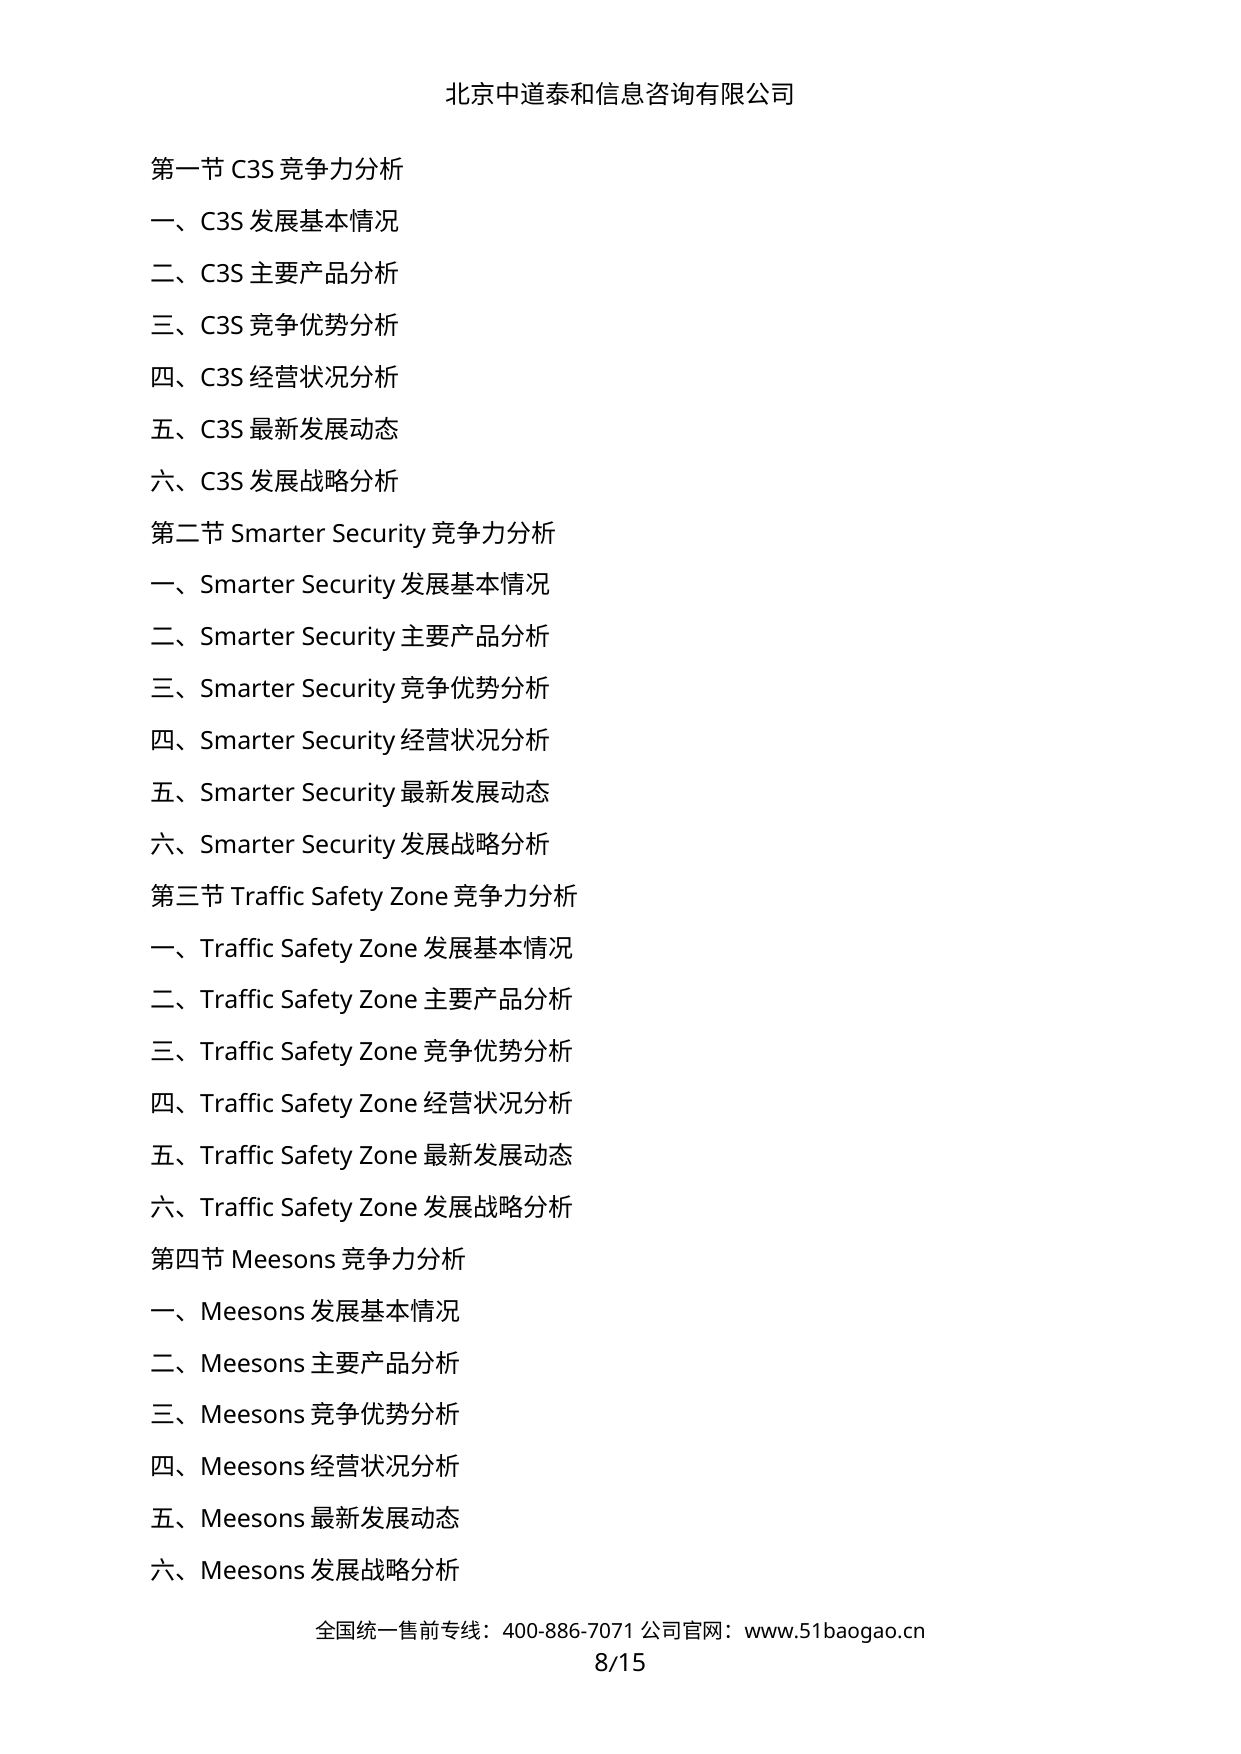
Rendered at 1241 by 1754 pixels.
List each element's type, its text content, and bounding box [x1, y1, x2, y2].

text 四、Traffic Safety Zone经营状况分析 [150, 1084, 1090, 1120]
text 五、Meesons最新发展动态 [150, 1499, 1090, 1535]
text 六、Smarter Security发展战略分析 [150, 824, 1090, 861]
text 一、Traffic Safety Zone发展基本情况 [150, 928, 1090, 964]
text 二、Smarter Security主要产品分析 [150, 617, 1090, 653]
text 六、Meesons发展战略分析 [150, 1551, 1090, 1587]
text 一、Meesons发展基本情况 [150, 1291, 1090, 1327]
text 二、Meesons主要产品分析 [150, 1343, 1090, 1379]
text 二、C3S主要产品分析 [150, 254, 1090, 290]
text 三、C3S竞争优势分析 [150, 306, 1090, 342]
text 第一节 C3S竞争力分析 [150, 150, 1090, 186]
text 六、C3S发展战略分析 [150, 461, 1090, 497]
text 五、Smarter Security最新发展动态 [150, 772, 1090, 809]
text 五、C3S最新发展动态 [150, 409, 1090, 446]
text 四、Meesons经营状况分析 [150, 1447, 1090, 1483]
text 三、Meesons竞争优势分析 [150, 1395, 1090, 1431]
text 六、Traffic Safety Zone发展战略分析 [150, 1187, 1090, 1224]
text 第三节 Traffic Safety Zone竞争力分析 [150, 876, 1090, 912]
text 二、Traffic Safety Zone主要产品分析 [150, 980, 1090, 1016]
text 三、Traffic Safety Zone竞争优势分析 [150, 1032, 1090, 1068]
text 一、Smarter Security发展基本情况 [150, 565, 1090, 601]
text 三、Smarter Security竞争优势分析 [150, 669, 1090, 705]
text 五、Traffic Safety Zone最新发展动态 [150, 1136, 1090, 1172]
text 四、C3S经营状况分析 [150, 357, 1090, 394]
text 一、C3S发展基本情况 [150, 202, 1090, 238]
text 第二节 Smarter Security竞争力分析 [150, 513, 1090, 549]
text 四、Smarter Security经营状况分析 [150, 721, 1090, 757]
text 第四节 Meesons竞争力分析 [150, 1239, 1090, 1276]
